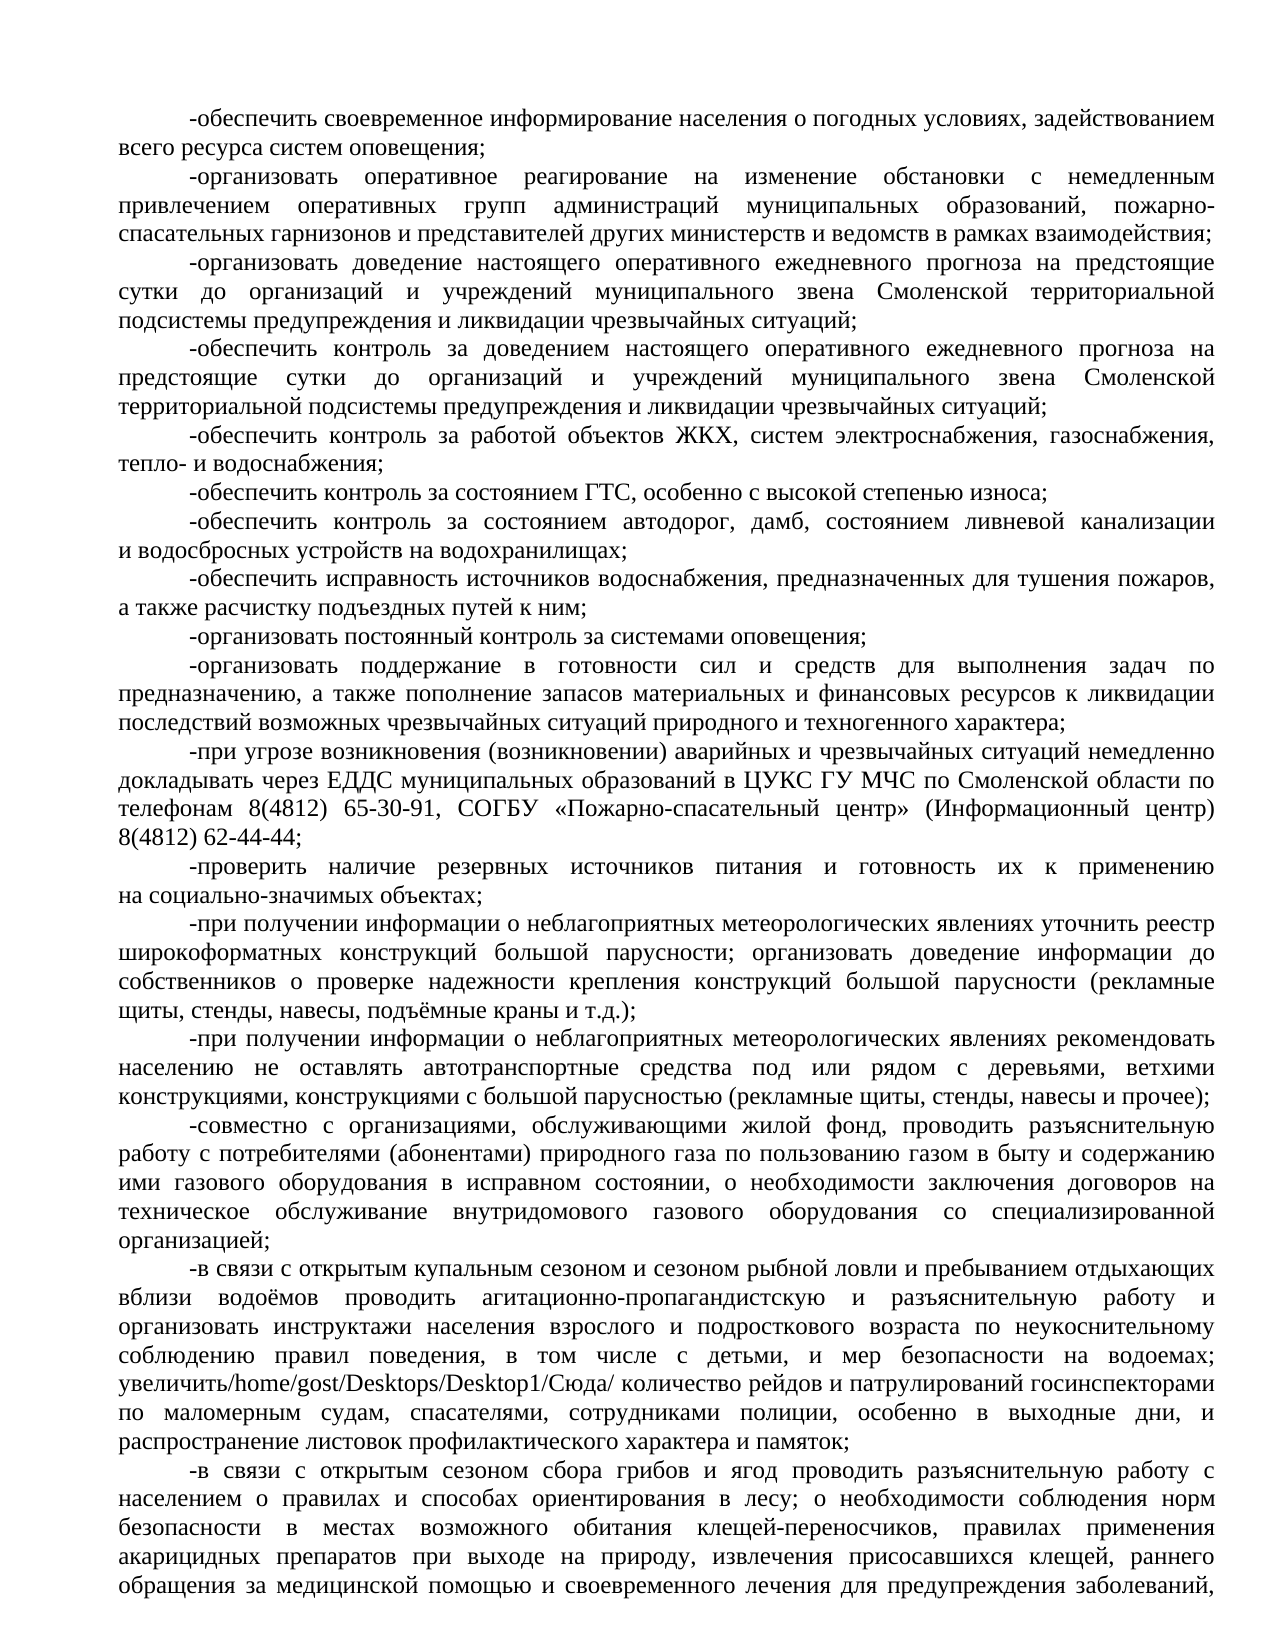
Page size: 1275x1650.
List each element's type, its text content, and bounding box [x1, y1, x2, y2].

text -проверить наличие резервных источников питания и готовность их к применению на социально-значимых объектах; [118, 851, 1216, 908]
text -обеспечить контроль за доведением настоящего оперативного ежедневного прогноза на предстоящие сутки до организаций и учреждений муниципального звена Смоленской территориальной подсистемы предупреждения и ликвидации чрезвычайных ситуаций; [118, 333, 1216, 420]
text -при угрозе возникновения (возникновении) аварийных и чрезвычайных ситуаций немедленно докладывать через ЕДДС муниципальных образований в ЦУКС ГУ МЧС по Смоленской области по телефонам 8(4812) 65-30-91, СОГБУ «Пожарно-спасательный центр» (Информационный центр) 8(4812) 62-44-44; [118, 736, 1216, 851]
text -обеспечить своевременное информирование населения о погодных условиях, задействованием всего ресурса систем оповещения; [118, 103, 1216, 161]
text -обеспечить контроль за состоянием ГТС, особенно с высокой степенью износа; [118, 477, 1216, 506]
text -совместно с организациями, обслуживающими жилой фонд, проводить разъяснительную работу с потребителями (абонентами) природного газа по пользованию газом в быту и содержанию ими газового оборудования в исправном состоянии, о необходимости заключения договоров на техническое обслуживание внутридомового газового оборудования со специализированной организацией; [118, 1110, 1216, 1253]
text -при получении информации о неблагоприятных метеорологических явлениях рекомендовать населению не оставлять автотранспортные средства под или рядом с деревьями, ветхими конструкциями, конструкциями с большой парусностью (рекламные щиты, стенды, навесы и прочее); [118, 1023, 1216, 1110]
text -организовать поддержание в готовности сил и средств для выполнения задач по предназначению, а также пополнение запасов материальных и финансовых ресурсов к ликвидации последствий возможных чрезвычайных ситуаций природного и техногенного характера; [118, 650, 1216, 736]
text -обеспечить контроль за состоянием автодорог, дамб, состоянием ливневой канализации и водосбросных устройств на водохранилищах; [118, 506, 1216, 563]
text -обеспечить исправность источников водоснабжения, предназначенных для тушения пожаров, а также расчистку подъездных путей к ним; [118, 563, 1216, 621]
text -обеспечить контроль за работой объектов ЖКХ, систем электроснабжения, газоснабжения, тепло- и водоснабжения; [118, 420, 1216, 477]
text -в связи с открытым купальным сезоном и сезоном рыбной ловли и пребыванием отдыхающих вблизи водоёмов проводить агитационно-пропагандистскую и разъяснительную работу и организовать инструктажи населения взрослого и подросткового возраста по неукоснительному соблюдению правил поведения, в том числе с детьми, и мер безопасности на водоемах; увеличить/home/gost/Desktops/Desktop1/Сюда/ количество рейдов и патрулирований госинспекторами по маломерным судам, спасателями, сотрудниками полиции, особенно в выходные дни, и распространение листовок профилактического характера и памяток; [118, 1253, 1216, 1455]
text -организовать доведение настоящего оперативного ежедневного прогноза на предстоящие сутки до организаций и учреждений муниципального звена Смоленской территориальной подсистемы предупреждения и ликвидации чрезвычайных ситуаций; [118, 247, 1216, 333]
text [118, 1455, 1216, 1598]
text -организовать оперативное реагирование на изменение обстановки с немедленным привлечением оперативных групп администраций муниципальных образований, пожарно-спасательных гарнизонов и представителей других министерств и ведомств в рамках взаимодействия; [118, 161, 1216, 247]
text -организовать постоянный контроль за системами оповещения; [118, 621, 1216, 650]
text -при получении информации о неблагоприятных метеорологических явлениях уточнить реестр широкоформатных конструкций большой парусности; организовать доведение информации до собственников о проверке надежности крепления конструкций большой парусности (рекламные щиты, стенды, навесы, подъёмные краны и т.д.); [118, 908, 1216, 1023]
